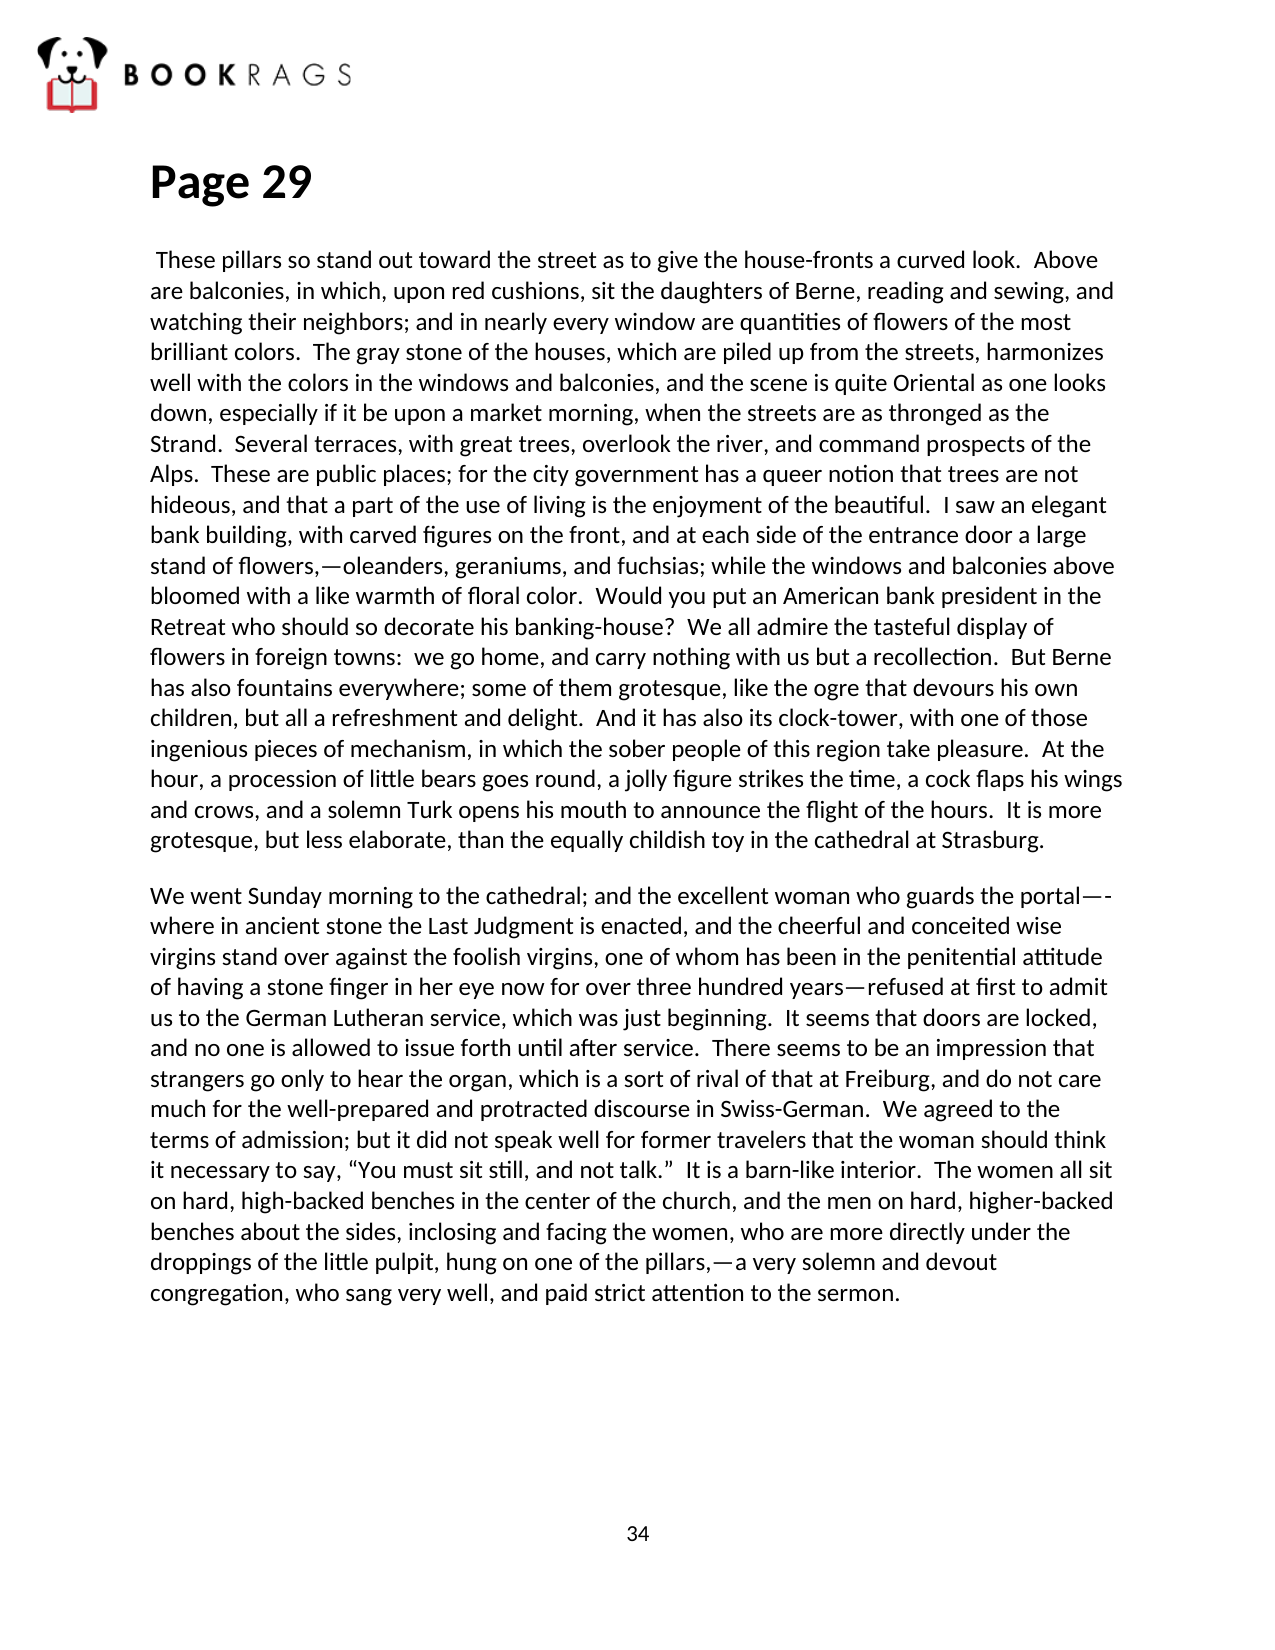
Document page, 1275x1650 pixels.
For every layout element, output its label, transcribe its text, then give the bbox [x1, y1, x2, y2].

picture [37, 37, 351, 113]
text We went Sunday morning to the cathedral; and the excellent woman who guards the portal—­where in ancient stone the Last Judgment is enacted, and the cheerful and conceited wise virgins stand over against the foolish virgins, one of whom has been in the penitential attitude of having a stone finger in her eye now for over three hundred years—­refused at first to admit us to the German Lutheran service, which was just beginning. It seems that doors are locked, and no one is allowed to issue forth until after service. There seems to be an impression that strangers go only to hear the organ, which is a sort of rival of that at Freiburg, and do not care much for the well-prepared and protracted discourse in Swiss-German. We agreed to the terms of admission; but it did not speak well for former travelers that the woman should think it necessary to say, “You must sit still, and not talk.” It is a barn-like interior. The women all sit on hard, high-backed benches in the center of the church, and the men on hard, higher-backed benches about the sides, inclosing and facing the women, who are more directly under the droppings of the little pulpit, hung on one of the pillars,—­a very solemn and devout congregation, who sang very well, and paid strict attention to the sermon. [150, 880, 1125, 1307]
text These pillars so stand out toward the street as to give the house-fronts a curved look. Above are balconies, in which, upon red cushions, sit the daughters of Berne, reading and sewing, and watching their neighbors; and in nearly every window are quantities of flowers of the most brilliant colors. The gray stone of the houses, which are piled up from the streets, harmonizes well with the colors in the windows and balconies, and the scene is quite Oriental as one looks down, especially if it be upon a market morning, when the streets are as thronged as the Strand. Several terraces, with great trees, overlook the river, and command prospects of the Alps. These are public places; for the city government has a queer notion that trees are not hideous, and that a part of the use of living is the enjoyment of the beautiful. I saw an elegant bank building, with carved figures on the front, and at each side of the entrance door a large stand of flowers,—­oleanders, geraniums, and fuchsias; while the windows and balconies above bloomed with a like warmth of floral color. Would you put an American bank president in the Retreat who should so decorate his banking-house? We all admire the tasteful display of flowers in foreign towns: we go home, and carry nothing with us but a recollection. But Berne has also fountains everywhere; some of them grotesque, like the ogre that devours his own children, but all a refreshment and delight. And it has also its clock-tower, with one of those ingenious pieces of mechanism, in which the sober people of this region take pleasure. At the hour, a procession of little bears goes round, a jolly figure strikes the time, a cock flaps his wings and crows, and a solemn Turk opens his mouth to announce the flight of the hours. It is more grotesque, but less elaborate, than the equally childish toy in the cathedral at Strasburg. [150, 244, 1125, 855]
text Page 29 [150, 150, 1125, 211]
